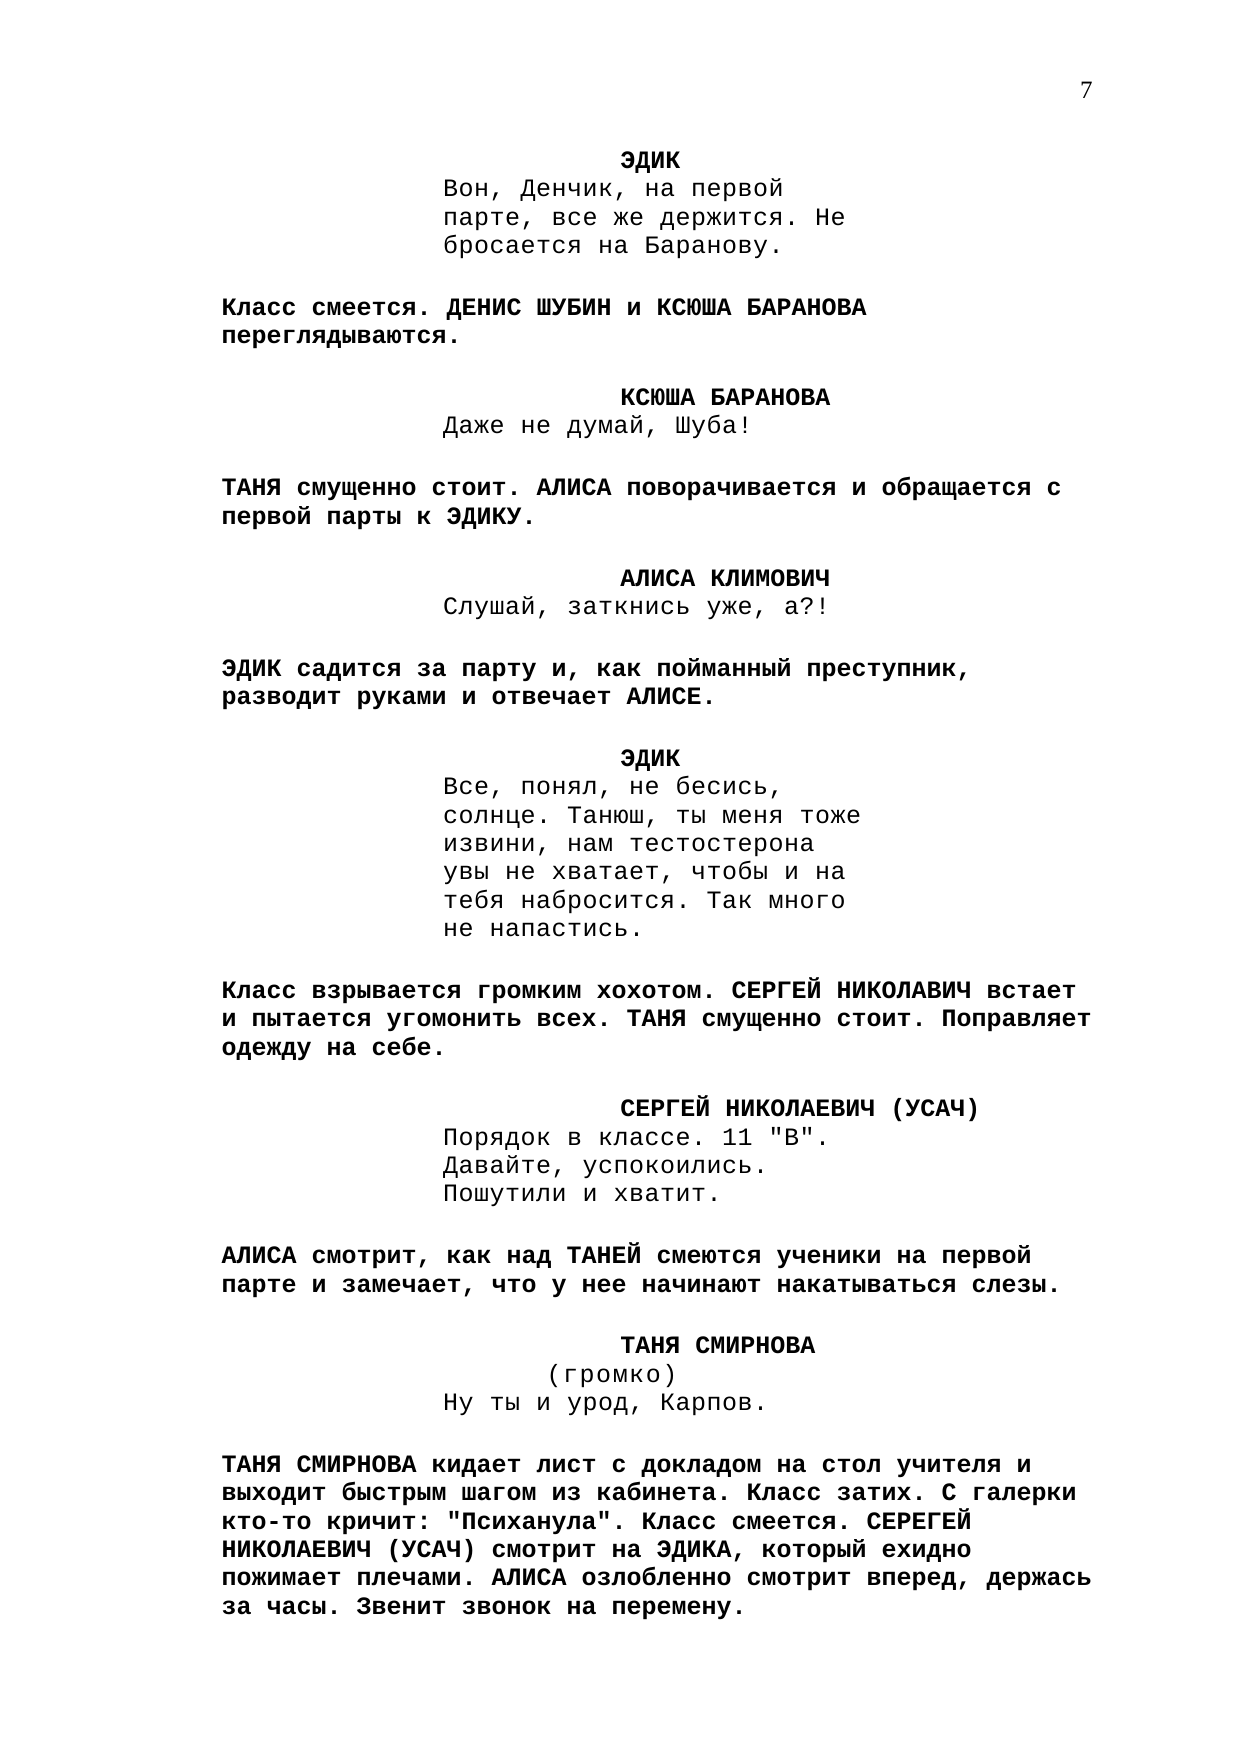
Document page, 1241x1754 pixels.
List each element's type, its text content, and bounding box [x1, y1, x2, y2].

subtitle ТАНЯ СМИРНОВА [620, 1333, 1092, 1361]
subtitle (громко) [546, 1361, 1092, 1390]
text Класс взрывается громким хохотом. СЕРГЕЙ НИКОЛАВИЧ встает и пытается угомонить всех. ТАНЯ смущенно стоит. Поправляет одежду на себе. [221, 977, 1092, 1062]
text ЭДИК садится за парту и, как пойманный преступник, разводит руками и отвечает АЛИСЕ. [221, 655, 1092, 712]
title Вон, Денчик, на первой парте, все же держится. Не бросается на Баранову. [443, 176, 871, 261]
subtitle ЭДИК [620, 148, 1092, 176]
text АЛИСА смотрит, как над ТАНЕЙ смеются ученики на первой парте и замечает, что у нее начинают накатываться слезы. [221, 1243, 1092, 1299]
title Порядок в классе. 11 "В". Давайте, успокоились. Пошутили и хватит. [443, 1124, 871, 1209]
title Ну ты и урод, Карпов. [443, 1390, 871, 1418]
text Класс смеется. ДЕНИС ШУБИН и КСЮША БАРАНОВА переглядываются. [221, 294, 1092, 351]
subtitle АЛИСА КЛИМОВИЧ [620, 565, 1092, 593]
subtitle КСЮША БАРАНОВА [620, 385, 1092, 413]
title Даже не думай, Шуба! [443, 413, 871, 441]
text ТАНЯ смущенно стоит. АЛИСА поворачивается и обращается с первой парты к ЭДИКУ. [221, 475, 1092, 532]
title Слушай, заткнись уже, а?! [443, 593, 871, 622]
title Все, понял, не бесись, солнце. Танюш, ты меня тоже извини, нам тестостерона увы не хватает, чтобы и на тебя набросится. Так много не напастись. [443, 774, 871, 944]
text ТАНЯ СМИРНОВА кидает лист с докладом на стол учителя и выходит быстрым шагом из кабинета. Класс затих. С галерки кто-то кричит: "Психанула". Класс смеется. СЕРЕГЕЙ НИКОЛАЕВИЧ (УСАЧ) смотрит на ЭДИКА, который ехидно пожимает плечами. АЛИСА озлобленно смотрит вперед, держась за часы. Звенит звонок на перемену. [221, 1452, 1092, 1622]
subtitle СЕРГЕЙ НИКОЛАЕВИЧ (УСАЧ) [620, 1096, 1092, 1124]
subtitle ЭДИК [620, 746, 1092, 774]
